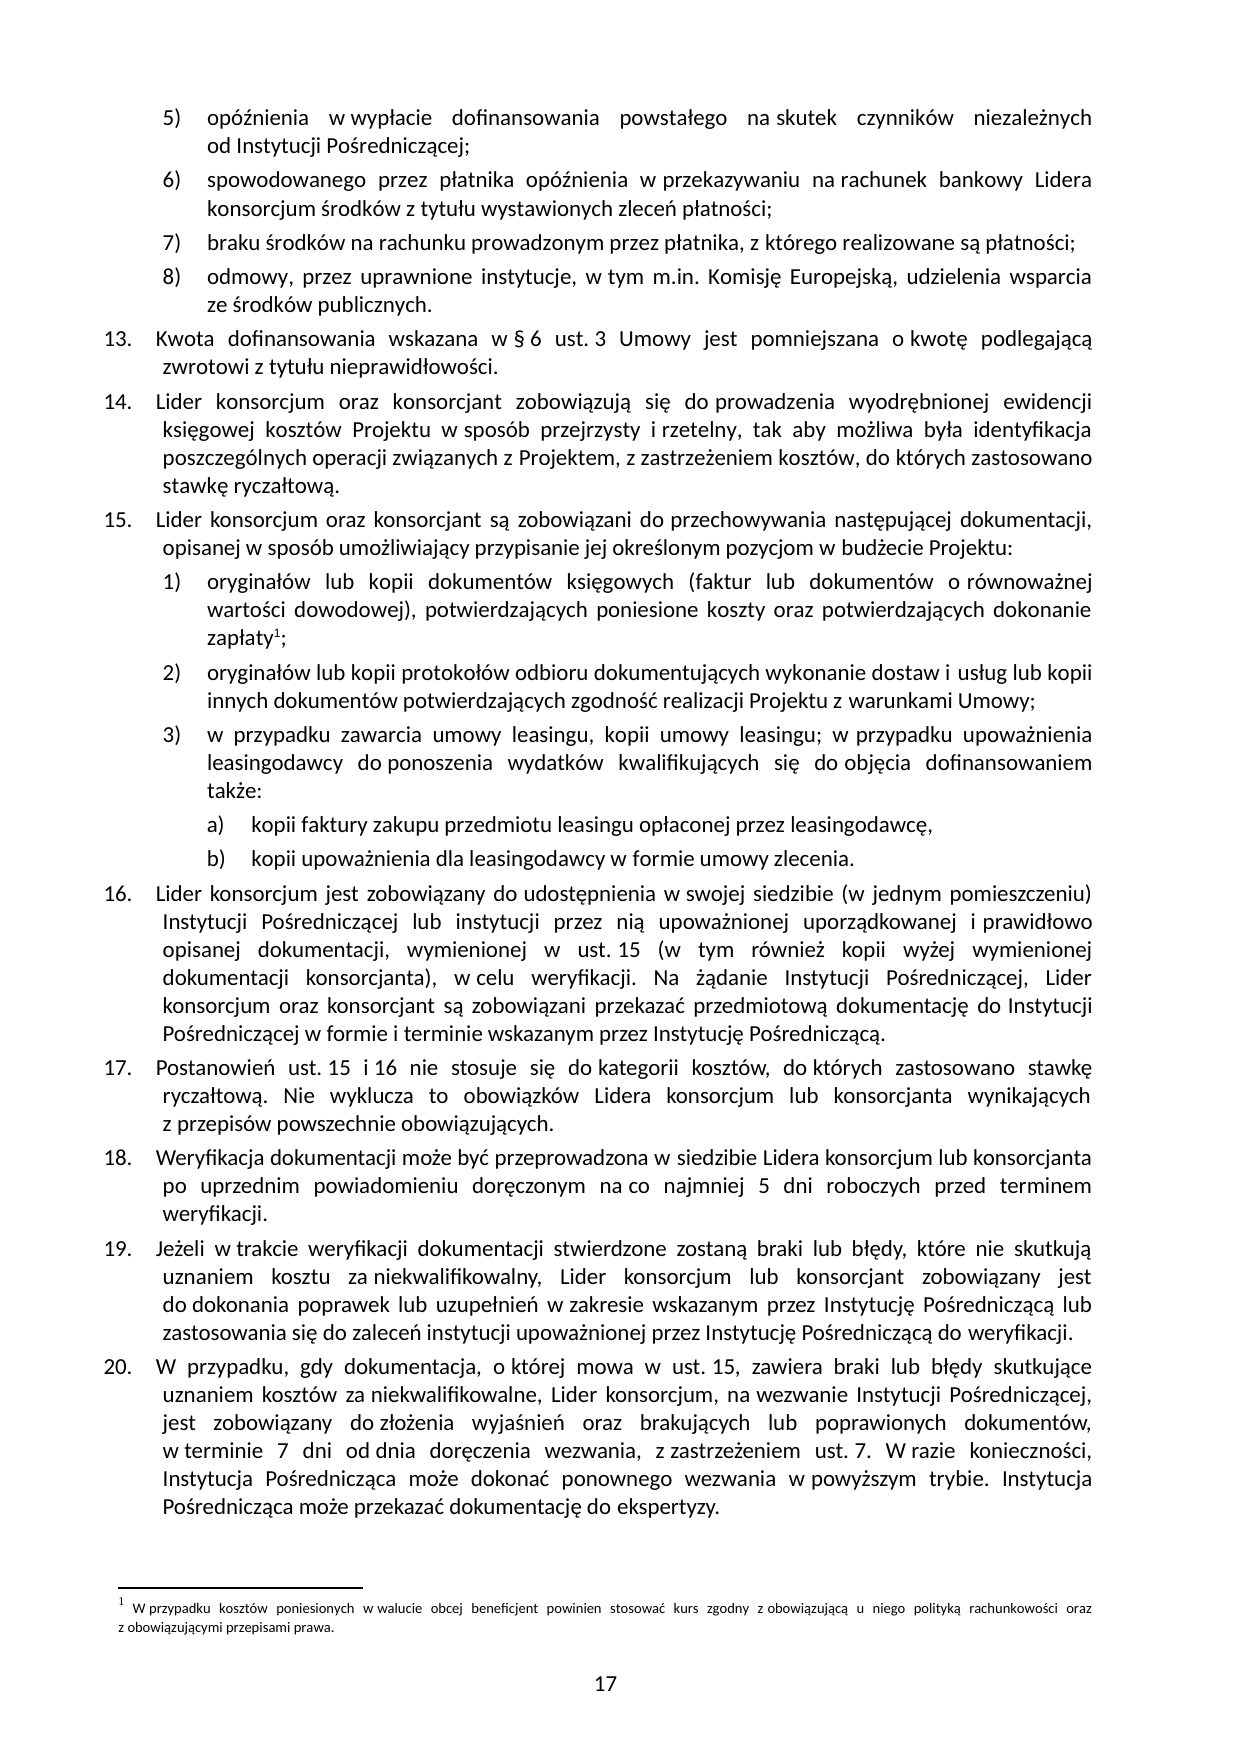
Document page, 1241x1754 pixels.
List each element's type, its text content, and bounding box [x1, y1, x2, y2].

subtitle W przypadku, gdy dokumentacja, o której mowa w ust. 15, zawiera braki lub błędy skutkujące uznaniem kosztów za niekwalifikowalne, Lider konsorcjum, na wezwanie Instytucji Pośredniczącej, jest zobowiązany do złożenia wyjaśnień oraz brakujących lub poprawionych dokumentów, w terminie 7 dni od dnia doręczenia wezwania, z zastrzeżeniem ust. 7. W razie konieczności, Instytucja Pośrednicząca może dokonać ponownego wezwania w powyższym trybie. Instytucja Pośrednicząca może przekazać dokumentację do ekspertyzy. [103, 1352, 1092, 1520]
list w przypadku zawarcia umowy leasingu, kopii umowy leasingu; w przypadku upoważnienia leasingodawcy do ponoszenia wydatków kwalifikujących się do objęcia dofinansowaniem także: [162, 720, 1092, 804]
list oryginałów lub kopii protokołów odbioru dokumentujących wykonanie dostaw i usług lub kopii innych dokumentów potwierdzających zgodność realizacji Projektu z warunkami Umowy; [162, 658, 1092, 714]
list Lider konsorcjum oraz konsorcjant zobowiązują się do prowadzenia wyodrębnionej ewidencji księgowej kosztów Projektu w sposób przejrzysty i rzetelny, tak aby możliwa była identyfikacja poszczególnych operacji związanych z Projektem, z zastrzeżeniem kosztów, do których zastosowano stawkę ryczałtową. [103, 387, 1092, 499]
list opóźnienia w wypłacie dofinansowania powstałego na skutek czynników niezależnych od Instytucji Pośredniczącej; [162, 103, 1092, 159]
list spowodowanego przez płatnika opóźnienia w przekazywaniu na rachunek bankowy Lidera konsorcjum środków z tytułu wystawionych zleceń płatności; [162, 166, 1092, 222]
list Kwota dofinansowania wskazana w § 6 ust. 3 Umowy jest pomniejszana o kwotę podlegającą zwrotowi z tytułu nieprawidłowości. [103, 324, 1092, 381]
subtitle Lider konsorcjum jest zobowiązany do udostępnienia w swojej siedzibie (w jednym pomieszczeniu) Instytucji Pośredniczącej lub instytucji przez nią upoważnionej uporządkowanej i prawidłowo opisanej dokumentacji, wymienionej w ust. 15 (w tym również kopii wyżej wymienionej dokumentacji konsorcjanta), w celu weryfikacji. Na żądanie Instytucji Pośredniczącej, Lider konsorcjum oraz konsorcjant są zobowiązani przekazać przedmiotową dokumentację do Instytucji Pośredniczącej w formie i terminie wskazanym przez Instytucję Pośredniczącą. [103, 879, 1092, 1047]
subtitle Jeżeli w trakcie weryfikacji dokumentacji stwierdzone zostaną braki lub błędy, które nie skutkują uznaniem kosztu za niekwalifikowalny, Lider konsorcjum lub konsorcjant zobowiązany jest do dokonania poprawek lub uzupełnień w zakresie wskazanym przez Instytucję Pośredniczącą lub zastosowania się do zaleceń instytucji upoważnionej przez Instytucję Pośredniczącą do weryfikacji. [103, 1234, 1092, 1346]
list odmowy, przez uprawnione instytucje, w tym m.in. Komisję Europejską, udzielenia wsparcia ze środków publicznych. [162, 262, 1092, 318]
list kopii upoważnienia dla leasingodawcy w formie umowy zlecenia. [207, 844, 1092, 873]
list oryginałów lub kopii dokumentów księgowych (faktur lub dokumentów o równoważnej wartości dowodowej), potwierdzających poniesione koszty oraz potwierdzających dokonanie zapłaty; [162, 567, 1092, 651]
list braku środków na rachunku prowadzonym przez płatnika, z którego realizowane są płatności; [162, 228, 1092, 256]
subtitle Postanowień ust. 15 i 16 nie stosuje się do kategorii kosztów, do których zastosowano stawkę ryczałtową. Nie wyklucza to obowiązków Lidera konsorcjum lub konsorcjanta wynikających z przepisów powszechnie obowiązujących. [103, 1053, 1092, 1137]
list kopii faktury zakupu przedmiotu leasingu opłaconej przez leasingodawcę, [207, 810, 1092, 838]
subtitle Weryfikacja dokumentacji może być przeprowadzona w siedzibie Lidera konsorcjum lub konsorcjanta po uprzednim powiadomieniu doręczonym na co najmniej 5 dni roboczych przed terminem weryfikacji. [103, 1143, 1092, 1228]
subtitle Lider konsorcjum oraz konsorcjant są zobowiązani do przechowywania następującej dokumentacji, opisanej w sposób umożliwiający przypisanie jej określonym pozycjom w budżecie Projektu: [103, 505, 1092, 561]
